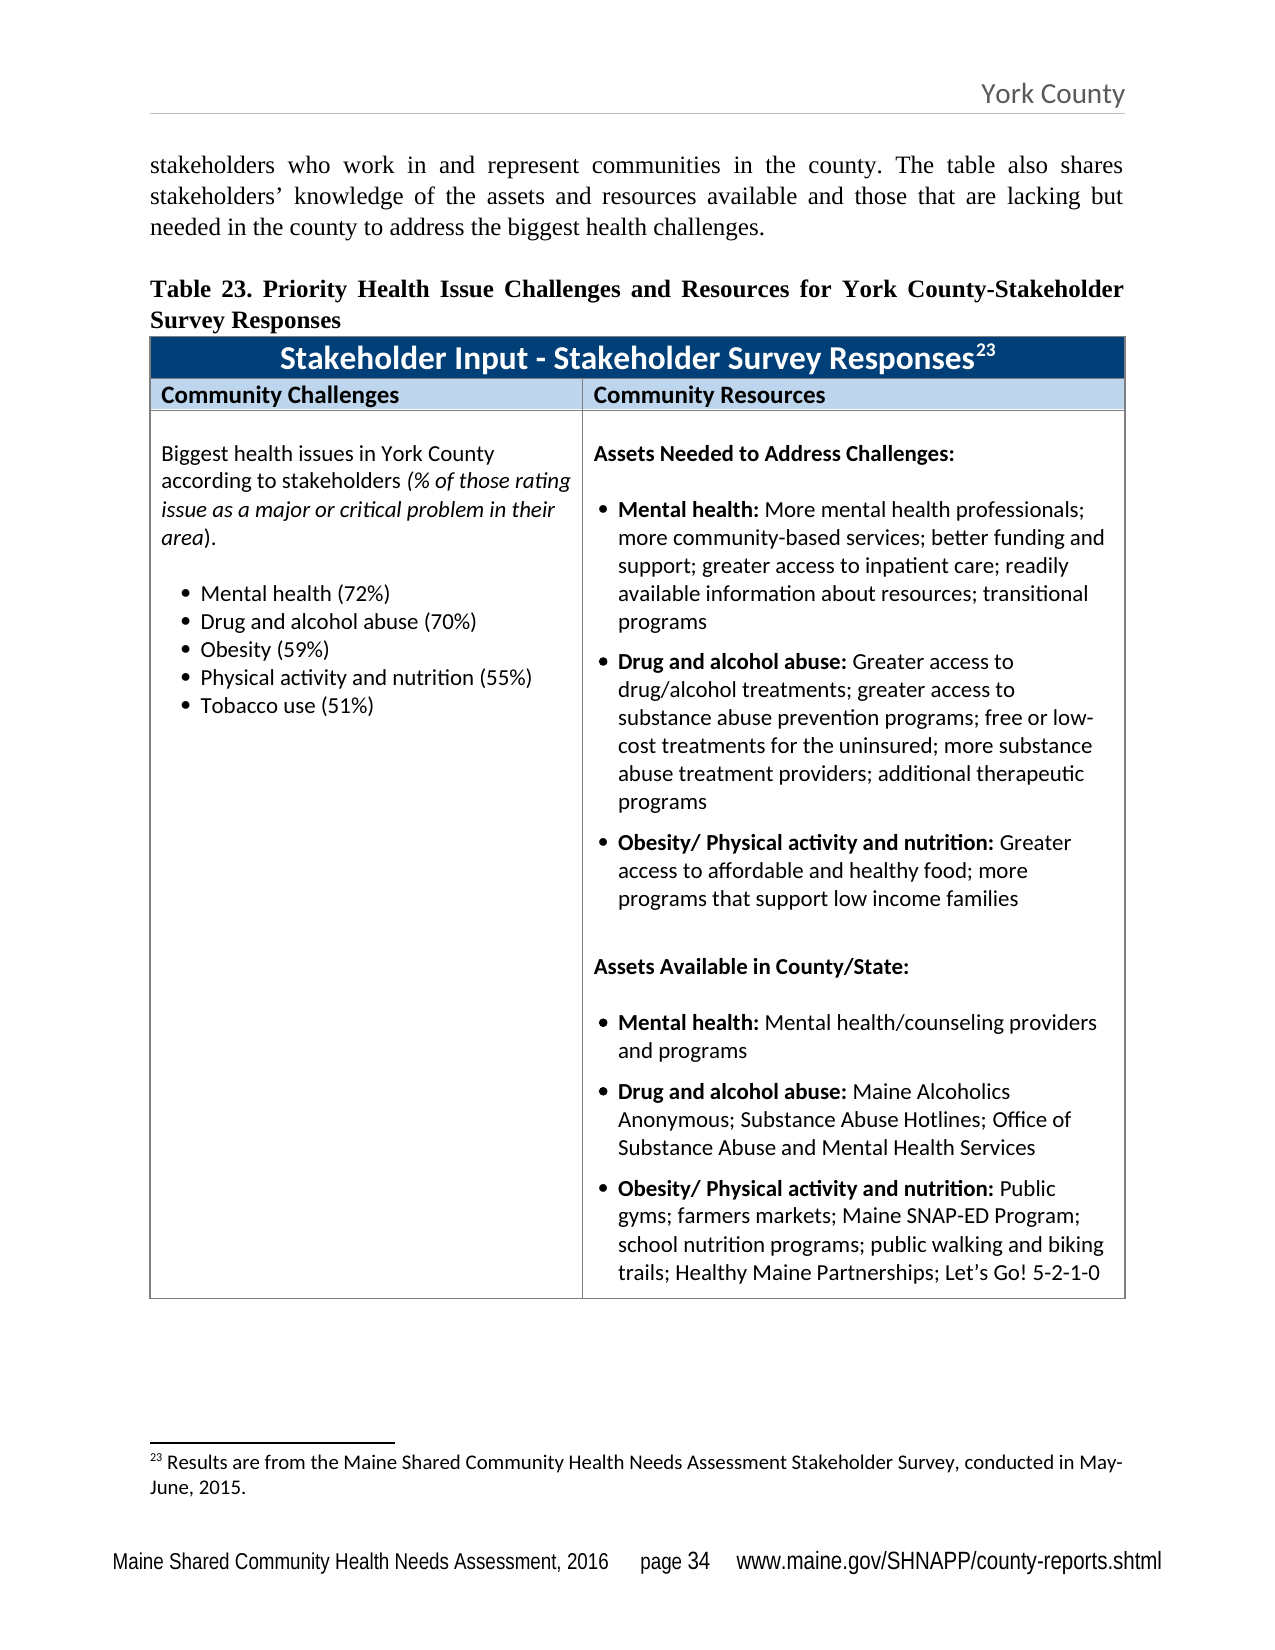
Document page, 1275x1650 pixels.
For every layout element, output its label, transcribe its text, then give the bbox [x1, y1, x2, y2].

table_cell Assets Needed to Address Challenges: Mental health: More mental health professionals; more community-based services; better funding and support; greater access to inpatient care; readily available information about resources; transitional programs Drug and alcohol abuse: Greater access to drug/alcohol treatments; greater access to substance abuse prevention programs; free or low-cost treatments for the uninsured; more substance abuse treatment providers; additional therapeutic programs Obesity/ Physical activity and nutrition: Greater access to affordable and healthy food; more programs that support low income families Assets Available in County/State: Mental health: Mental health/counseling providers and programs Drug and alcohol abuse: Maine Alcoholics Anonymous; Substance Abuse Hotlines; Office of Substance Abuse and Mental Health Services Obesity/ Physical activity and nutrition: Public gyms; farmers markets; Maine SNAP-ED Program; school nutrition programs; public walking and biking trails; Healthy Maine Partnerships; Let’s Go! 5-2-1-0 [583, 411, 1124, 1298]
table_header Stakeholder Input - Stakeholder Survey Responses [151, 337, 1124, 378]
table_cell Community Challenges [151, 379, 582, 409]
table_cell Community Resources [583, 379, 1124, 409]
table_cell Biggest health issues in York County according to stakeholders (% of those rating issue as a major or critical problem in their area). Mental health (72%) Drug and alcohol abuse (70%) Obesity (59%) Physical activity and nutrition (55%) Tobacco use (51%) [151, 411, 582, 1298]
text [150, 150, 1125, 241]
subtitle Table 23. Priority Health Issue Challenges and Resources for York County-Stakeholder Survey Responses [150, 274, 1125, 334]
